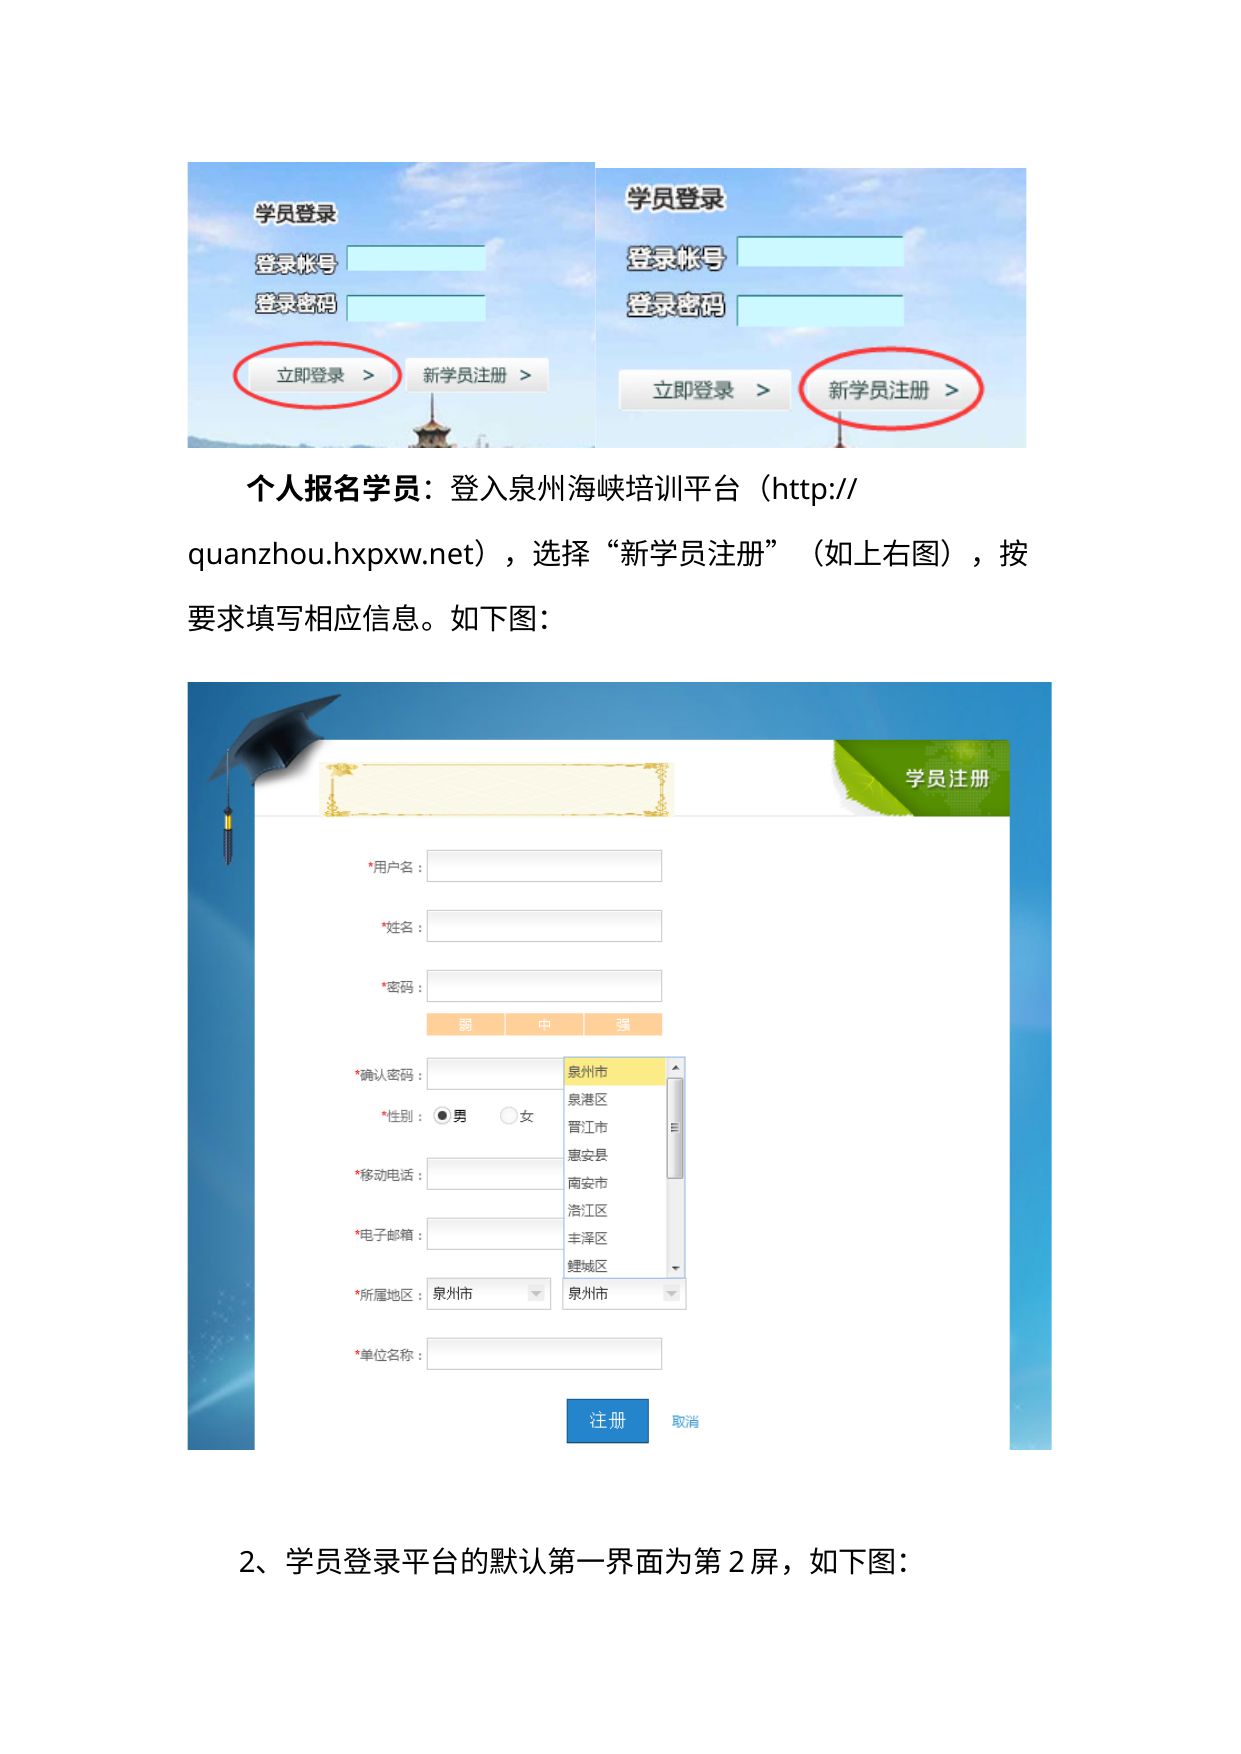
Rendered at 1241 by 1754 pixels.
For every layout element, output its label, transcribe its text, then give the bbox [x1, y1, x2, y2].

picture [187, 162, 1027, 448]
text 个人报名学员：登入泉州海峡培训平台（http://quanzhou.hxpxw.net），选择“新学员注册”（如上右图），按要求填写相应信息。如下图： [187, 454, 1053, 649]
picture [187, 682, 1052, 1450]
text 2、学员登录平台的默认第一界面为第2屏，如下图： [187, 1527, 1053, 1592]
